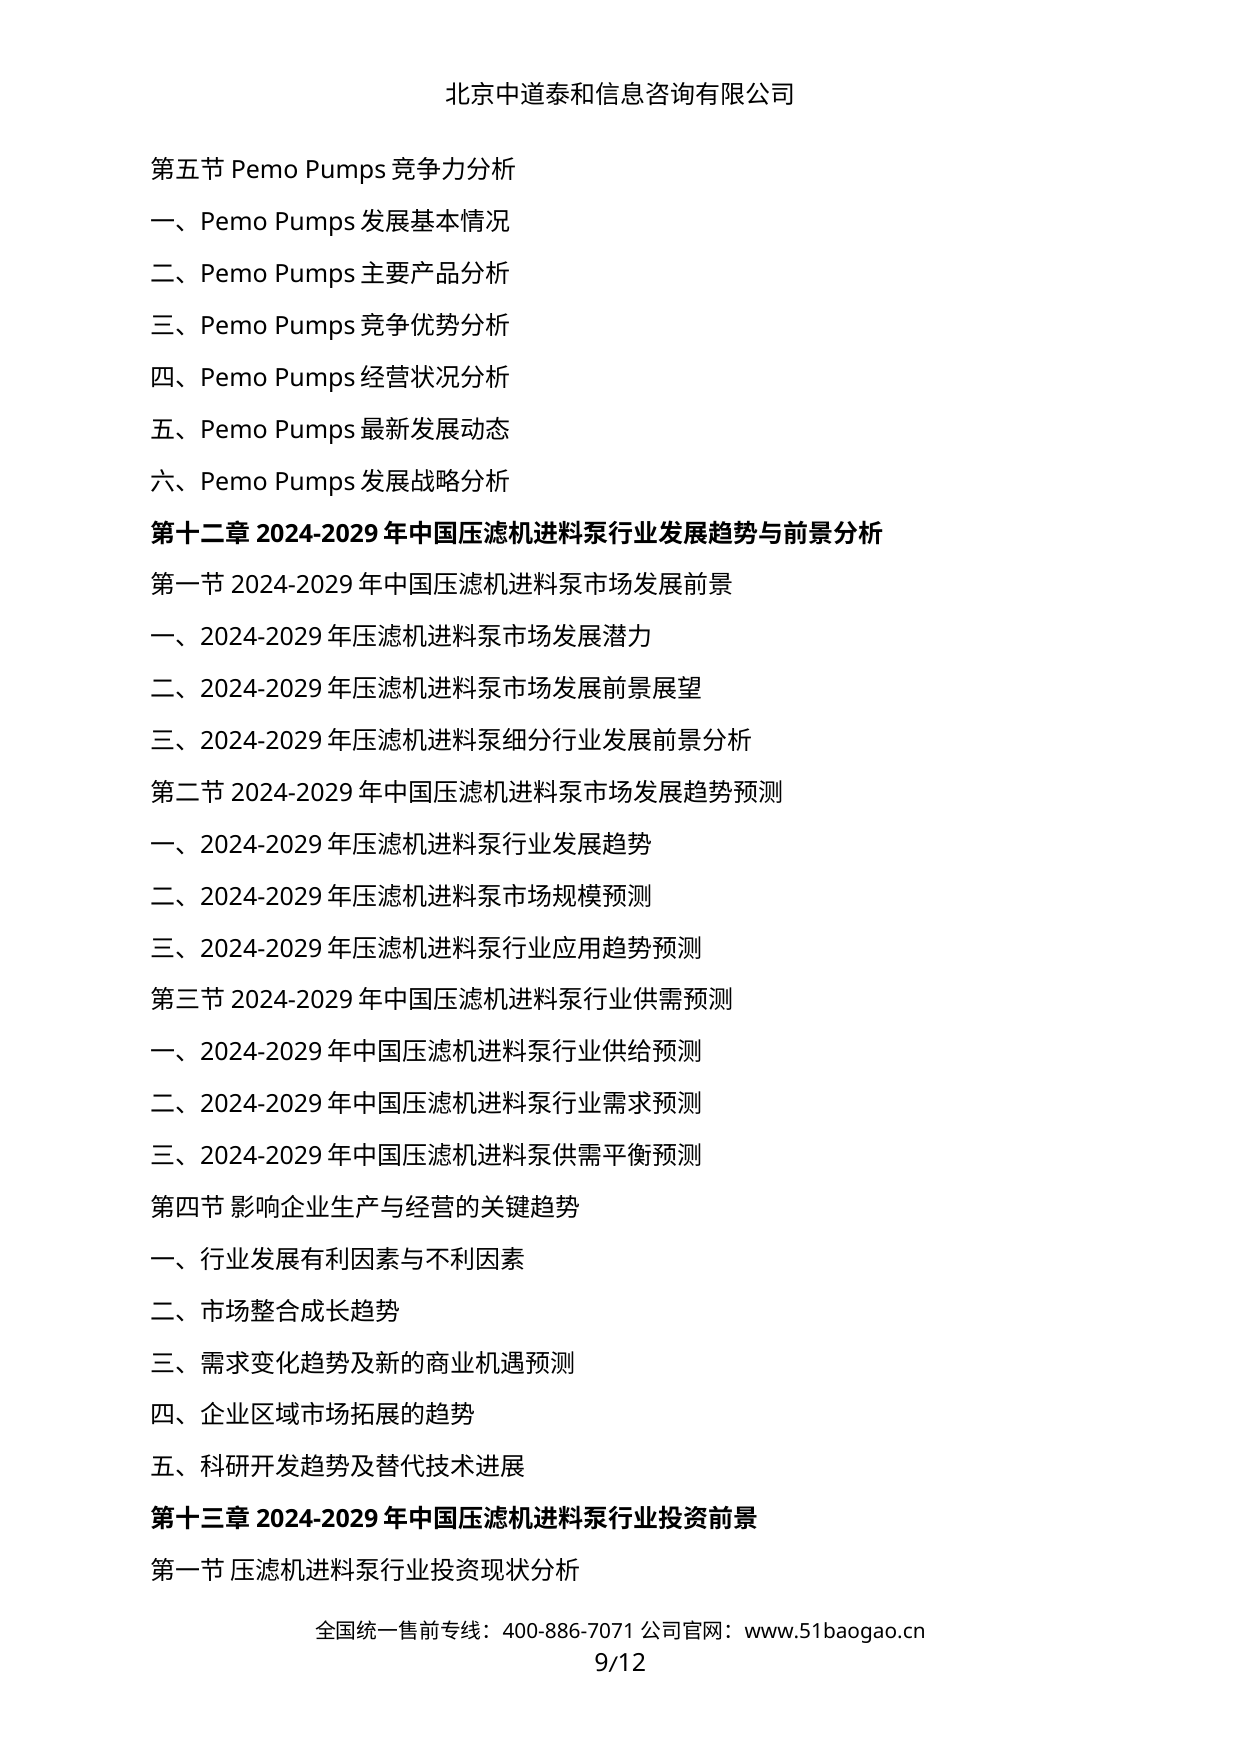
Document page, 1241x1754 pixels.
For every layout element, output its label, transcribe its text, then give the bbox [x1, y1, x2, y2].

text 六、Pemo Pumps发展战略分析 [150, 461, 1090, 497]
text 三、需求变化趋势及新的商业机遇预测 [150, 1343, 1090, 1379]
text 第五节 Pemo Pumps竞争力分析 [150, 150, 1090, 186]
text 三、2024-2029年压滤机进料泵行业应用趋势预测 [150, 928, 1090, 964]
text 二、2024-2029年中国压滤机进料泵行业需求预测 [150, 1084, 1090, 1120]
text 第一节 压滤机进料泵行业投资现状分析 [150, 1551, 1090, 1587]
text 五、科研开发趋势及替代技术进展 [150, 1447, 1090, 1483]
text 第一节 2024-2029年中国压滤机进料泵市场发展前景 [150, 565, 1090, 601]
text 第十三章 2024-2029年中国压滤机进料泵行业投资前景 [150, 1499, 1090, 1535]
text 一、2024-2029年压滤机进料泵行业发展趋势 [150, 824, 1090, 861]
text 五、Pemo Pumps最新发展动态 [150, 409, 1090, 446]
text 第四节 影响企业生产与经营的关键趋势 [150, 1187, 1090, 1224]
text 第三节 2024-2029年中国压滤机进料泵行业供需预测 [150, 980, 1090, 1016]
text 一、2024-2029年中国压滤机进料泵行业供给预测 [150, 1032, 1090, 1068]
text 第二节 2024-2029年中国压滤机进料泵市场发展趋势预测 [150, 772, 1090, 809]
text 三、2024-2029年中国压滤机进料泵供需平衡预测 [150, 1136, 1090, 1172]
text 第十二章 2024-2029年中国压滤机进料泵行业发展趋势与前景分析 [150, 513, 1090, 549]
text 一、2024-2029年压滤机进料泵市场发展潜力 [150, 617, 1090, 653]
text 三、Pemo Pumps竞争优势分析 [150, 306, 1090, 342]
text 四、Pemo Pumps经营状况分析 [150, 357, 1090, 394]
text 二、Pemo Pumps主要产品分析 [150, 254, 1090, 290]
text 二、2024-2029年压滤机进料泵市场发展前景展望 [150, 669, 1090, 705]
text 三、2024-2029年压滤机进料泵细分行业发展前景分析 [150, 721, 1090, 757]
text 二、2024-2029年压滤机进料泵市场规模预测 [150, 876, 1090, 912]
text 四、企业区域市场拓展的趋势 [150, 1395, 1090, 1431]
text 二、市场整合成长趋势 [150, 1291, 1090, 1327]
text 一、Pemo Pumps发展基本情况 [150, 202, 1090, 238]
text 一、行业发展有利因素与不利因素 [150, 1239, 1090, 1276]
